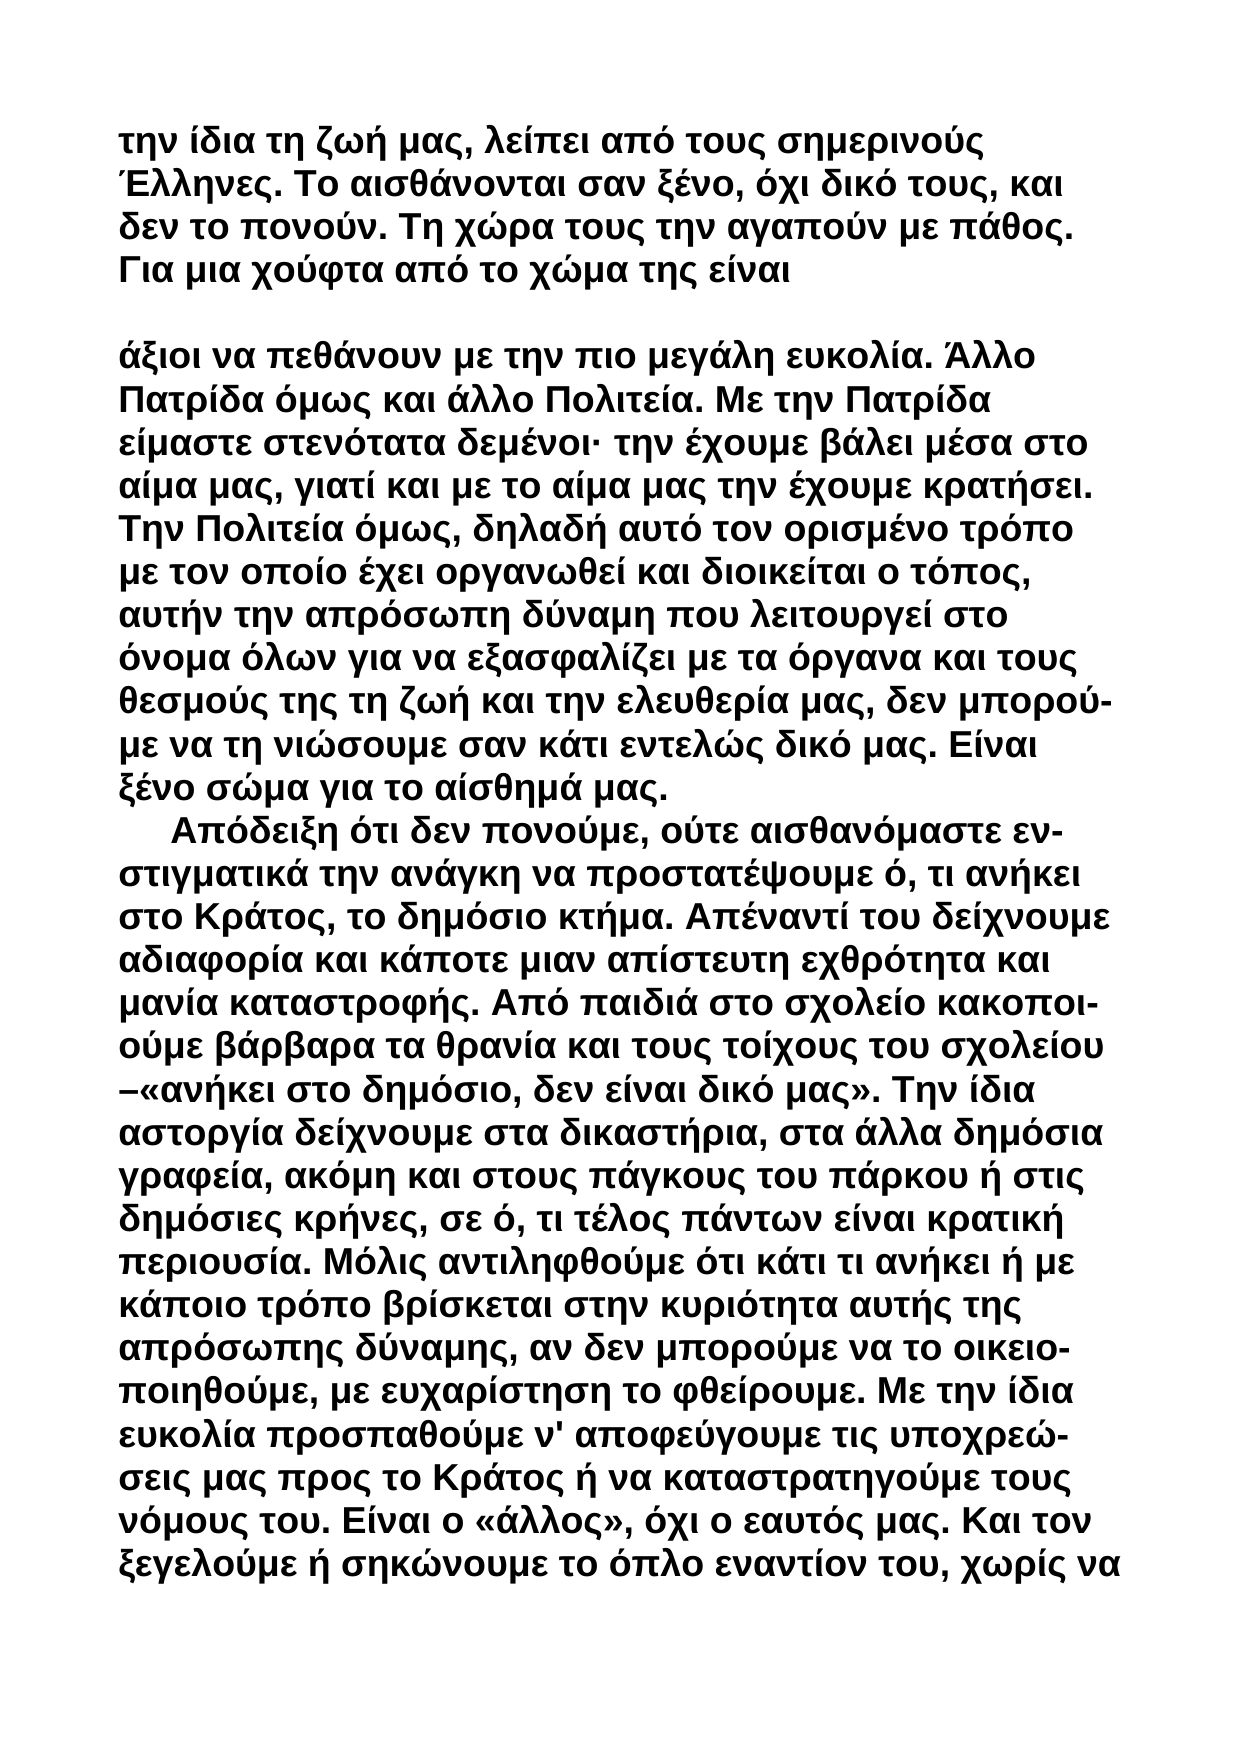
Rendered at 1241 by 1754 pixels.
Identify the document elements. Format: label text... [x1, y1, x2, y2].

text άξιοι να πεθάνουν με την πιο μεγάλη ευκολία. Άλλο Πατρίδα όμως και άλλο Πολιτεία. Με την Πατρίδα είμαστε στενότατα δεμένοι· την έχουμε βάλει μέσα στο αίμα μας, γιατί και με το αίμα μας την έχουμε κρατήσει. Την Πολιτεία όμως, δηλαδή αυτό τον ορισμένο τρόπο με τον οποίο έχει οργανωθεί και διοικείται ο τόπος, αυτήν την απρόσωπη δύναμη που λειτουργεί στο όνομα όλων για να εξασφαλίζει με τα όργανα και τους θεσμούς της τη ζωή και την ελευθερία μας, δεν μπορού-με να τη νιώσουμε σαν κάτι εντελώς δικό μας. Είναι ξένο σώμα για το αίσθημά μας. [118, 334, 1122, 808]
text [118, 808, 1122, 1584]
